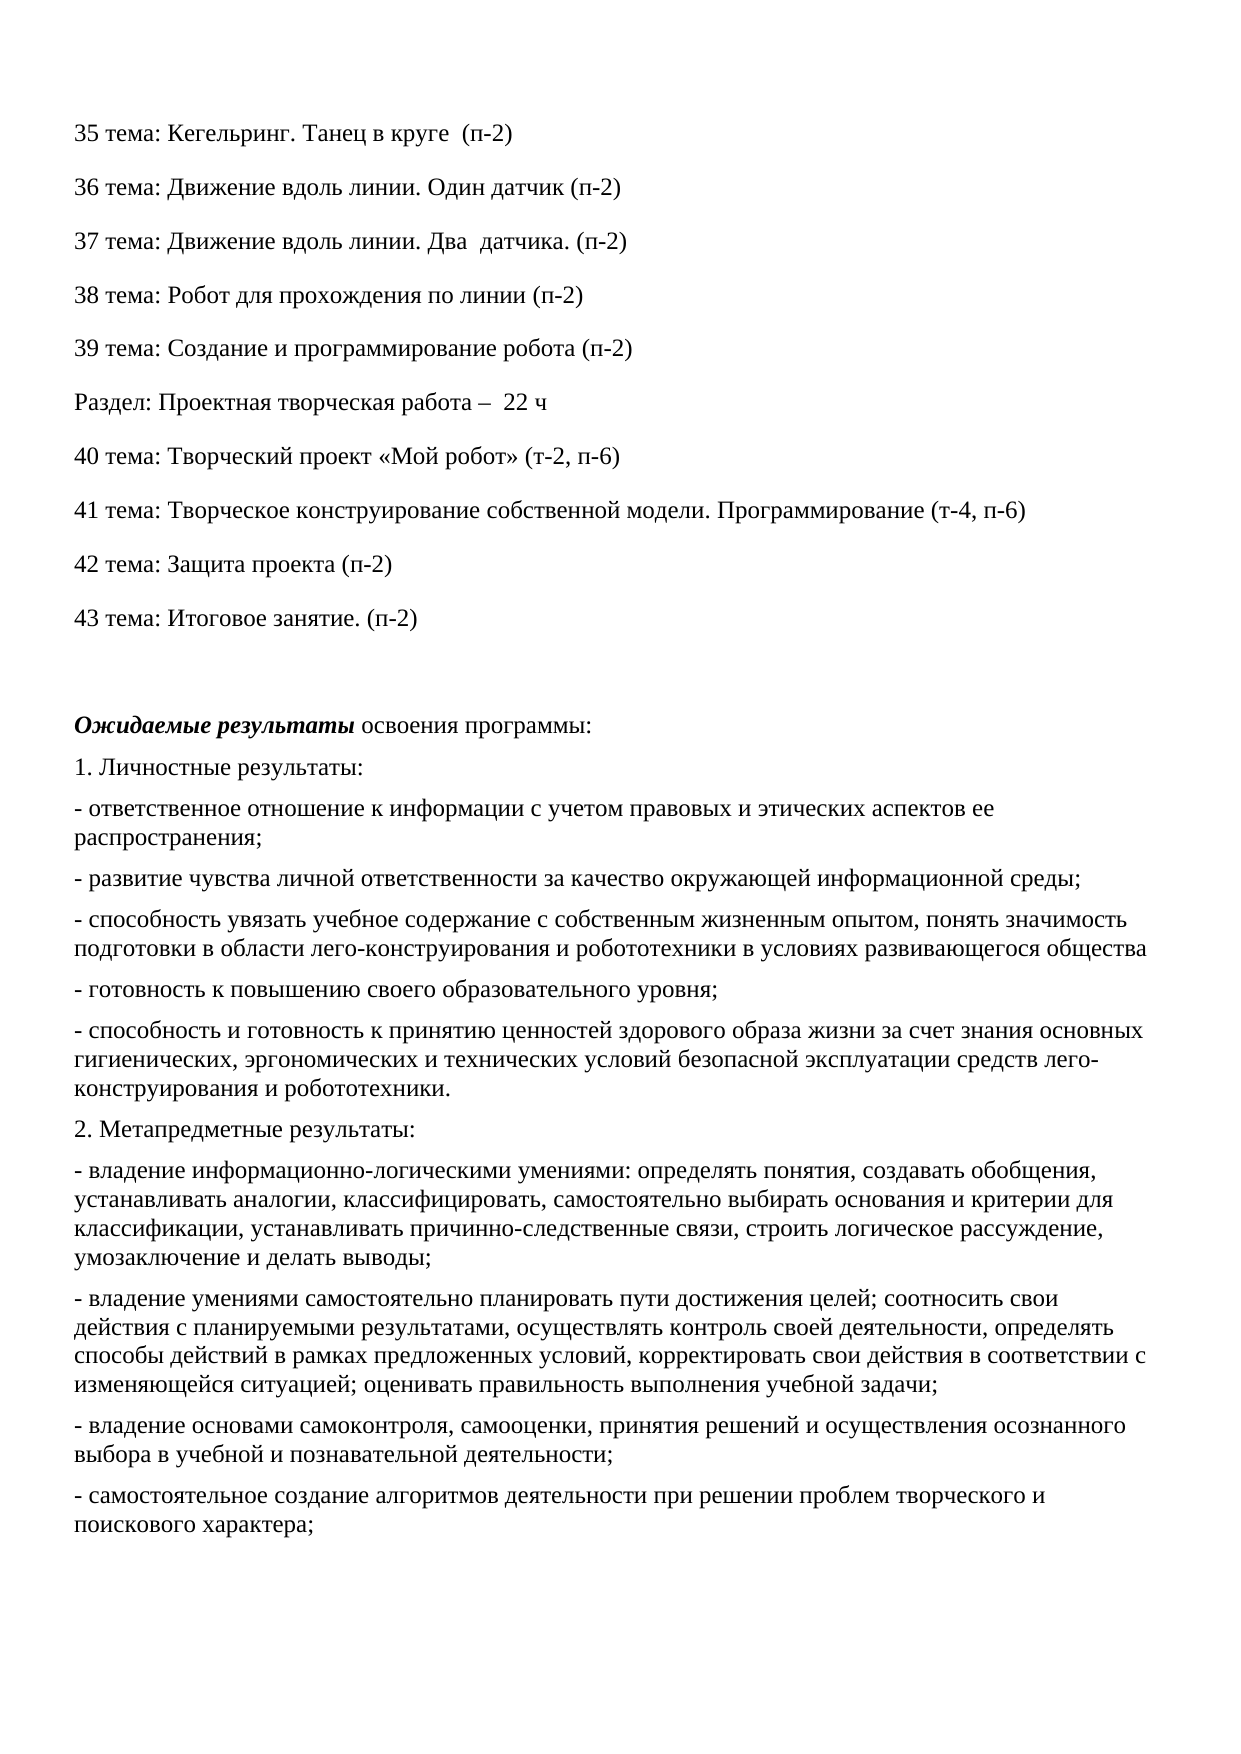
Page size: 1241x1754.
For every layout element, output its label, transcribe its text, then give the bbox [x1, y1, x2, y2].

text 39 тема: Создание и программирование робота (п-2) [74, 333, 1152, 362]
text - способность и готовность к принятию ценностей здорового образа жизни за счет знания основных гигиенических, эргономических и технических условий безопасной эксплуатации средств лего-конструирования и робототехники. [74, 1016, 1152, 1102]
text 40 тема: Творческий проект «Мой робот» (т-2, п-6) [74, 441, 1152, 470]
text - ответственное отношение к информации с учетом правовых и этических аспектов ее распространения; [74, 793, 1152, 851]
text 35 тема: Кегельринг. Танец в круге (п-2) [74, 118, 1152, 147]
text - владение информационно-логическими умениями: определять понятия, создавать обобщения, устанавливать аналогии, классифицировать, самостоятельно выбирать основания и критерии для классификации, устанавливать причинно-следственные связи, строить логическое рассуждение, умозаключение и делать выводы; [74, 1156, 1152, 1271]
text 38 тема: Робот для прохождения по линии (п-2) [74, 280, 1152, 308]
text 37 тема: Движение вдоль линии. Два датчика. (п-2) [74, 226, 1152, 254]
text Раздел: Проектная творческая работа – 22 ч [74, 387, 1152, 416]
text 2. Метапредметные результаты: [74, 1114, 1152, 1143]
text - развитие чувства личной ответственности за качество окружающей информационной среды; [74, 863, 1152, 892]
text Ожидаемые результаты освоения программы: [74, 711, 1152, 739]
text 41 тема: Творческое конструирование собственной модели. Программирование (т-4, п-6) [74, 495, 1152, 524]
text - готовность к повышению своего образовательного уровня; [74, 974, 1152, 1003]
text 42 тема: Защита проекта (п-2) [74, 549, 1152, 578]
text - владение умениями самостоятельно планировать пути достижения целей; соотносить свои действия с планируемыми результатами, осуществлять контроль своей деятельности, определять способы действий в рамках предложенных условий, корректировать свои действия в соответствии с изменяющейся ситуацией; оценивать правильность выполнения учебной задачи; [74, 1283, 1152, 1398]
text - владение основами самоконтроля, самооценки, принятия решений и осуществления осознанного выбора в учебной и познавательной деятельности; [74, 1411, 1152, 1468]
text 36 тема: Движение вдоль линии. Один датчик (п-2) [74, 172, 1152, 201]
text 1. Личностные результаты: [74, 752, 1152, 781]
text - самостоятельное создание алгоритмов деятельности при решении проблем творческого и поискового характера; [74, 1481, 1152, 1538]
text - способность увязать учебное содержание с собственным жизненным опытом, понять значимость подготовки в области лего-конструирования и робототехники в условиях развивающегося общества [74, 904, 1152, 962]
text 43 тема: Итоговое занятие. (п-2) [74, 603, 1152, 632]
